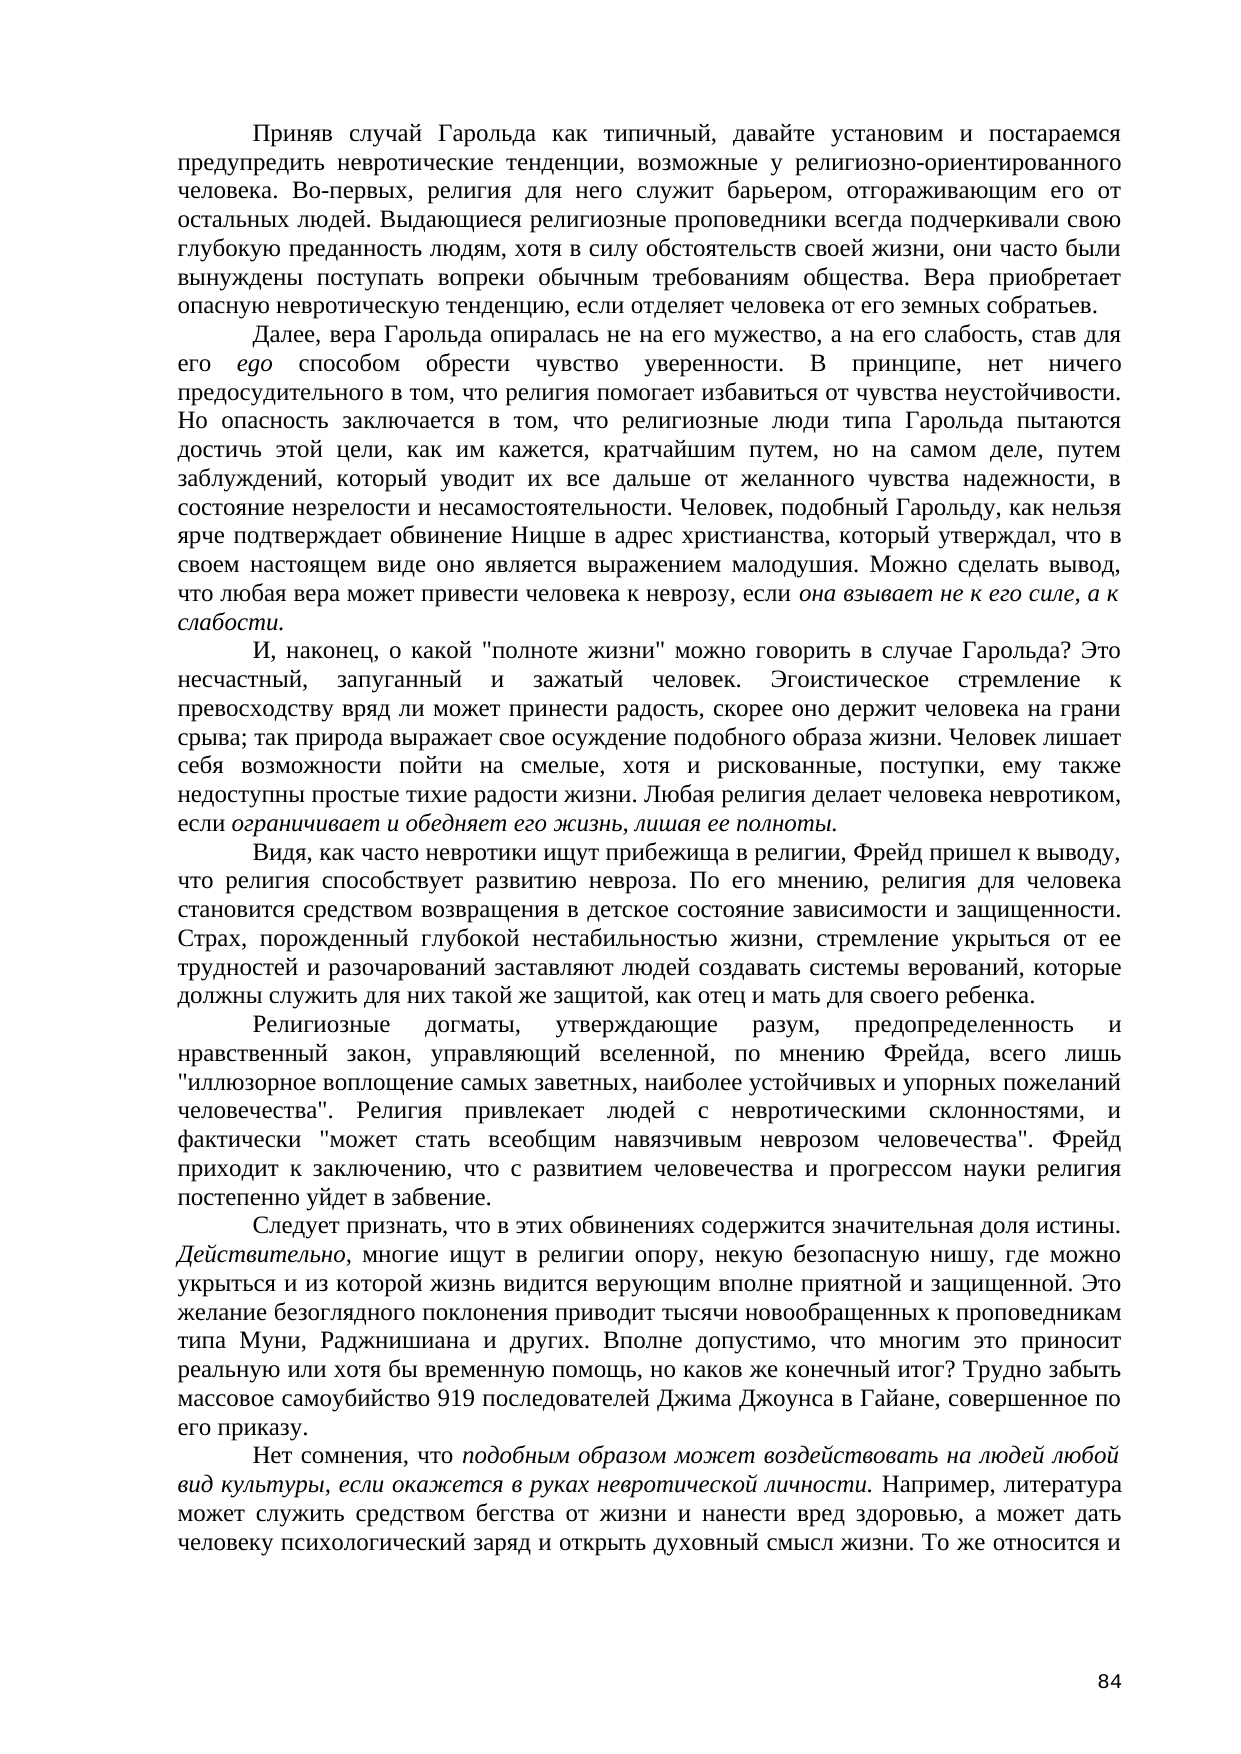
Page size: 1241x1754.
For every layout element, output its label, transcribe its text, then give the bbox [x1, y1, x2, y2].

text Религиозные догматы, утверждающие разум, предопределенность и нравственный закон, управляющий вселенной, по мнению Фрейда, всего лишь "иллюзорное воплощение самых заветных, наиболее устойчивых и упорных пожеланий человечества". Религия привлекает людей с невротическими склонностями, и фактически "может стать всеобщим навязчивым неврозом человечества". Фрейд приходит к заключению, что с развитием человечества и прогрессом науки религия постепенно уйдет в забвение. [177, 1009, 1122, 1211]
text Приняв случай Гарольда как типичный, давайте установим и постараемся предупредить невротические тенденции, возможные у религиозно-ориентированного человека. Во-первых, религия для него служит барьером, отгораживающим его от остальных людей. Выдающиеся религиозные проповедники всегда подчеркивали свою глубокую преданность людям, хотя в силу обстоятельств своей жизни, они часто были вынуждены поступать вопреки обычным требованиям общества. Вера приобретает опасную невротическую тенденцию, если отделяет человека от его земных собратьев. [177, 118, 1122, 319]
text Видя, как часто невротики ищут прибежища в религии, Фрейд пришел к выводу, что религия способствует развитию невроза. По его мнению, религия для человека становится средством возвращения в детское состояние зависимости и защищенности. Страх, порожденный глубокой нестабильностью жизни, стремление укрыться от ее трудностей и разочарований заставляют людей создавать системы верований, которые должны служить для них такой же защитой, как отец и мать для своего ребенка. [177, 837, 1122, 1009]
text Следует признать, что в этих обвинениях содержится значительная доля истины. Действительно, многие ищут в религии опору, некую безопасную нишу, где можно укрыться и из которой жизнь видится верующим вполне приятной и защищенной. Это желание безоглядного поклонения приводит тысячи новообращенных к проповедникам типа Муни, Раджнишиана и других. Вполне допустимо, что многим это приносит реальную или хотя бы временную помощь, но каков же конечный итог? Трудно забыть массовое самоубийство 919 последователей Джима Джоунса в Гайане, совершенное по его приказу. [177, 1211, 1122, 1441]
text Далее, вера Гарольда опиралась не на его мужество, а на его слабость, став для его ego способом обрести чувство уверенности. В принципе, нет ничего предосудительного в том, что религия помогает избавиться от чувства неустойчивости. Но опасность заключается в том, что религиозные люди типа Гарольда пытаются достичь этой цели, как им кажется, кратчайшим путем, но на самом деле, путем заблуждений, который уводит их все дальше от желанного чувства надежности, в состояние незрелости и несамостоятельности. Человек, подобный Гарольду, как нельзя ярче подтверждает обвинение Ницше в адрес христианства, который утверждал, что в своем настоящем виде оно является выражением малодушия. Можно сделать вывод, что любая вера может привести человека к неврозу, если она взывает не к его силе, а к слабости. [177, 319, 1122, 636]
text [177, 1441, 1122, 1556]
text И, наконец, о какой "полноте жизни" можно говорить в случае Гарольда? Это несчастный, запуганный и зажатый человек. Эгоистическое стремление к превосходству вряд ли может принести радость, скорее оно держит человека на грани срыва; так природа выражает свое осуждение подобного образа жизни. Человек лишает себя возможности пойти на смелые, хотя и рискованные, поступки, ему также недоступны простые тихие радости жизни. Любая религия делает человека невротиком, если ограничивает и обедняет его жизнь, лишая ее полноты. [177, 636, 1122, 837]
